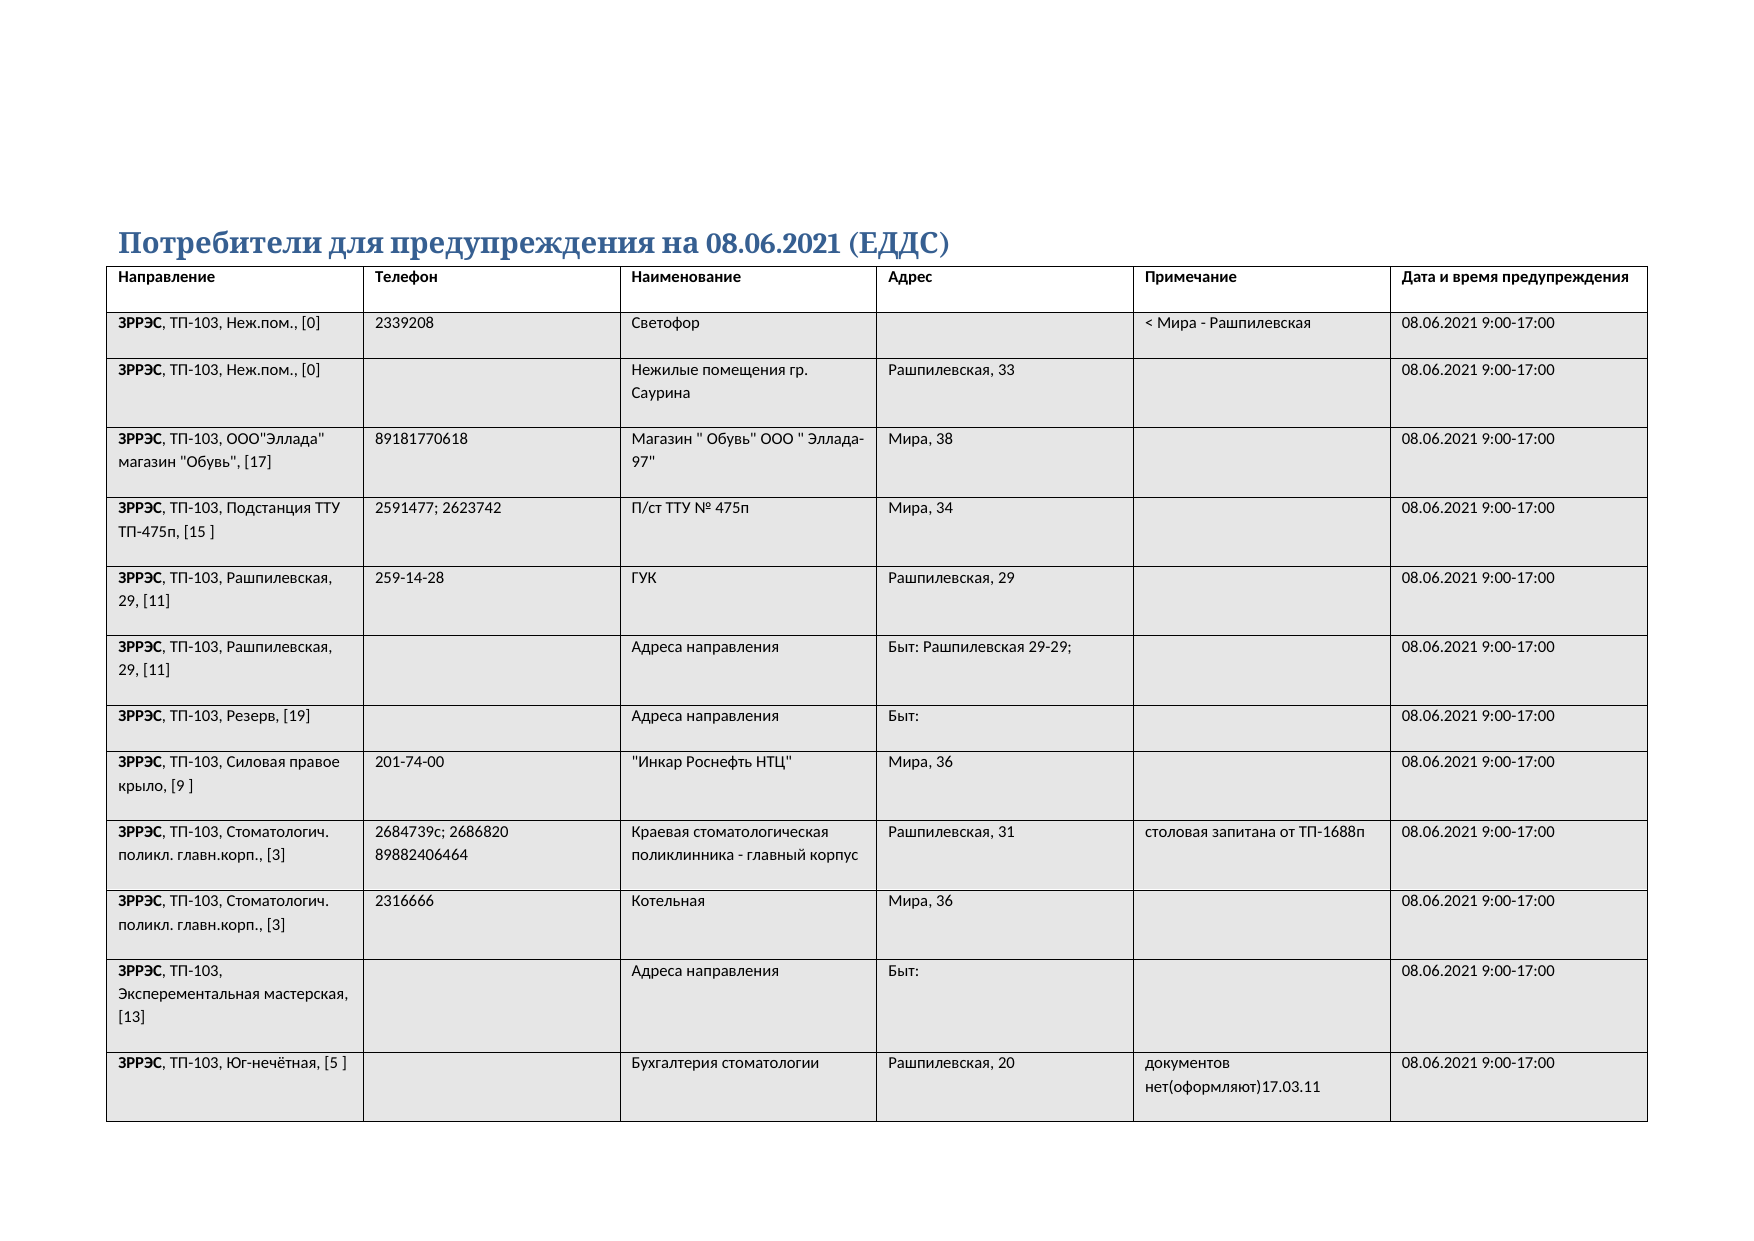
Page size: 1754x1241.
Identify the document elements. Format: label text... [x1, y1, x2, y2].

table_header Дата и время предупреждения [1391, 267, 1647, 312]
table_cell Магазин " Обувь" ООО " Эллада-97" [621, 428, 876, 497]
table_cell Мира, 34 [877, 498, 1133, 566]
table_cell 2684739с; 2686820 89882406464 [364, 821, 620, 889]
table_cell 08.06.2021 9:00-17:00 [1391, 313, 1647, 358]
table_cell 201-74-00 [364, 752, 620, 820]
table_cell 2339208 [364, 313, 620, 358]
table_cell Котельная [621, 891, 876, 959]
table_cell столовая запитана от ТП-1688п [1134, 821, 1390, 889]
table_cell Мира, 36 [877, 752, 1133, 820]
table_header Адрес [877, 267, 1133, 312]
table_cell Рашпилевская, 33 [877, 359, 1133, 427]
table_cell Адреса направления [621, 706, 876, 751]
table_cell [1134, 752, 1390, 820]
table_cell П/ст ТТУ № 475п [621, 498, 876, 566]
table_cell [1134, 359, 1390, 427]
table_cell ЗРРЭС, ТП-103, Рашпилевская, 29, [11] [107, 636, 363, 705]
table_cell ЗРРЭС, ТП-103, Неж.пом., [0] [107, 359, 363, 427]
table_cell 08.06.2021 9:00-17:00 [1391, 706, 1647, 751]
table_cell 08.06.2021 9:00-17:00 [1391, 428, 1647, 497]
table_cell Светофор [621, 313, 876, 358]
table_cell [1134, 636, 1390, 705]
table_cell [1134, 891, 1390, 959]
table_cell [364, 359, 620, 427]
table_cell 08.06.2021 9:00-17:00 [1391, 636, 1647, 705]
table_cell 08.06.2021 9:00-17:00 [1391, 498, 1647, 566]
table_cell Бухгалтерия стоматологии [621, 1053, 876, 1121]
table_cell ЗРРЭС, ТП-103, Силовая правое крыло, [9 ] [107, 752, 363, 820]
table_cell [364, 1053, 620, 1121]
table_cell [1134, 428, 1390, 497]
table_cell 08.06.2021 9:00-17:00 [1391, 891, 1647, 959]
table_cell 08.06.2021 9:00-17:00 [1391, 359, 1647, 427]
table_cell [364, 960, 620, 1052]
table_cell 08.06.2021 9:00-17:00 [1391, 960, 1647, 1052]
table_cell 08.06.2021 9:00-17:00 [1391, 752, 1647, 820]
table_cell Быт: Рашпилевская 29-29; [877, 636, 1133, 705]
table_cell [1134, 706, 1390, 751]
table_cell Мира, 36 [877, 891, 1133, 959]
table_cell ЗРРЭС, ТП-103, ООО"Эллада" магазин "Обувь", [17] [107, 428, 363, 497]
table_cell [107, 1053, 363, 1121]
table_header Направление [107, 267, 363, 312]
table_cell Краевая стоматологическая поликлинника - главный корпус [621, 821, 876, 889]
table_header Наименование [621, 267, 876, 312]
table_cell 08.06.2021 9:00-17:00 [1391, 821, 1647, 889]
table_cell [364, 706, 620, 751]
table_cell [877, 313, 1133, 358]
table_cell < Мира - Рашпилевская [1134, 313, 1390, 358]
subtitle Потребители для предупреждения на 08.06.2021 (ЕДДС) [118, 227, 1636, 261]
table_header Телефон [364, 267, 620, 312]
table_cell документов нет(оформляют)17.03.11 [1134, 1053, 1390, 1121]
table_cell 2316666 [364, 891, 620, 959]
table_cell [1134, 960, 1390, 1052]
table_cell Рашпилевская, 31 [877, 821, 1133, 889]
table_cell 89181770618 [364, 428, 620, 497]
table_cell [1391, 1053, 1647, 1121]
table_cell ЗРРЭС, ТП-103, Резерв, [19] [107, 706, 363, 751]
table_cell ЗРРЭС, ТП-103, Рашпилевская, 29, [11] [107, 567, 363, 635]
table_cell ЗРРЭС, ТП-103, Эксперементальная мастерская, [13] [107, 960, 363, 1052]
table_cell ЗРРЭС, ТП-103, Стоматологич. поликл. главн.корп., [3] [107, 891, 363, 959]
table_cell ЗРРЭС, ТП-103, Неж.пом., [0] [107, 313, 363, 358]
table_header Примечание [1134, 267, 1390, 312]
table_cell 08.06.2021 9:00-17:00 [1391, 567, 1647, 635]
table_cell Нежилые помещения гр. Саурина [621, 359, 876, 427]
table_cell ЗРРЭС, ТП-103, Стоматологич. поликл. главн.корп., [3] [107, 821, 363, 889]
table_cell Рашпилевская, 29 [877, 567, 1133, 635]
table_cell 2591477; 2623742 [364, 498, 620, 566]
table_cell "Инкар Роснефть НТЦ" [621, 752, 876, 820]
table_cell Быт: [877, 960, 1133, 1052]
table_cell [1134, 498, 1390, 566]
table_cell Мира, 38 [877, 428, 1133, 497]
table_cell [364, 636, 620, 705]
table_cell [1134, 567, 1390, 635]
table_cell ЗРРЭС, ТП-103, Подстанция ТТУ ТП-475п, [15 ] [107, 498, 363, 566]
table_cell ГУК [621, 567, 876, 635]
table_cell Адреса направления [621, 960, 876, 1052]
table_cell Рашпилевская, 20 [877, 1053, 1133, 1121]
table_cell 259-14-28 [364, 567, 620, 635]
table_cell Адреса направления [621, 636, 876, 705]
table_cell Быт: [877, 706, 1133, 751]
